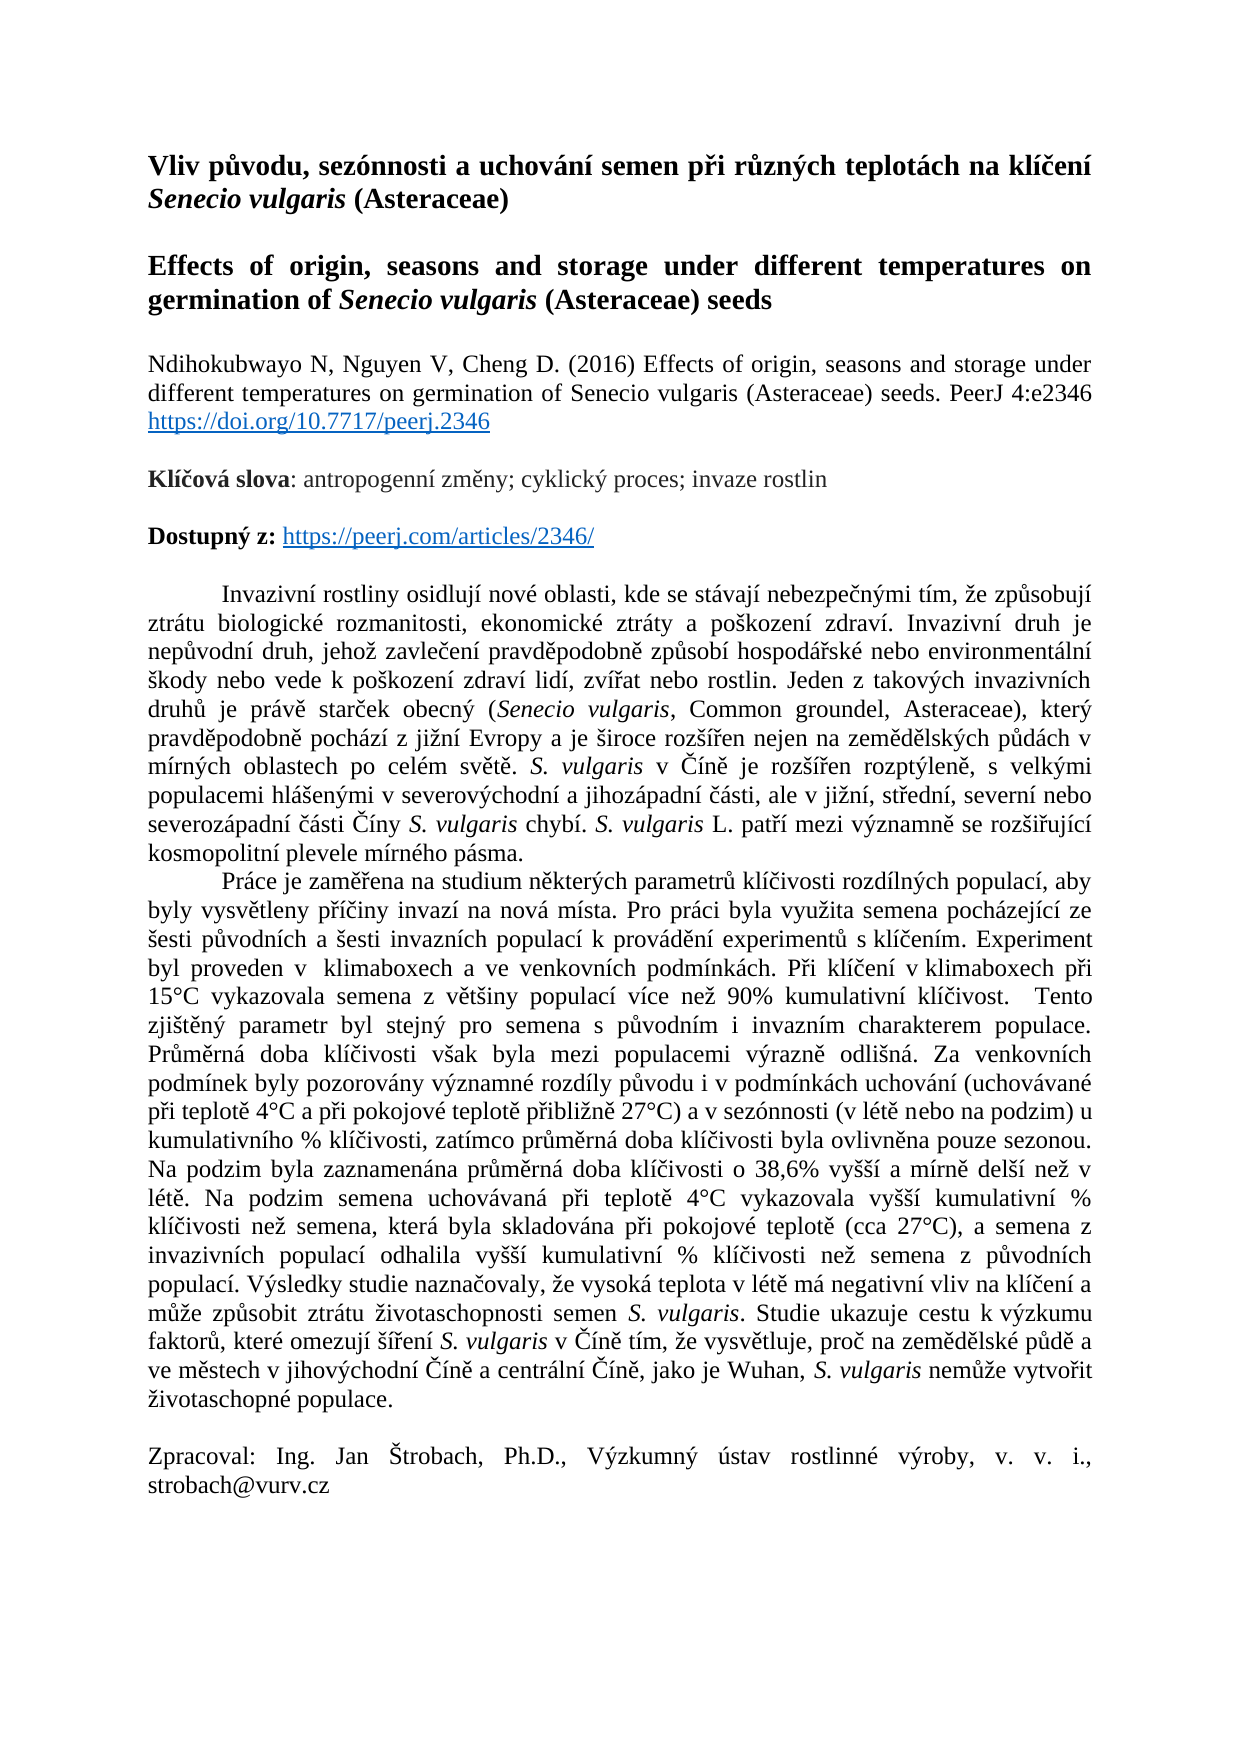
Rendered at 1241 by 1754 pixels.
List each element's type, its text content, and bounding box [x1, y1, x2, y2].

text Dostupný z: https://peerj.com/articles/2346/ [148, 521, 1093, 550]
text Práce je zaměřena na studium některých parametrů klíčivosti rozdílných populací, aby byly vysvětleny příčiny invazí na nová místa. Pro práci byla využita semena pocházející ze šesti původních a šesti invazních populací k provádění experimentů s klíčením. Experiment byl proveden v klimaboxech a ve venkovních podmínkách. Při klíčení v klimaboxech při 15°C vykazovala semena z většiny populací více než 90% kumulativní klíčivost. Tento zjištěný parametr byl stejný pro semena s původním i invazním charakterem populace. Průměrná doba klíčivosti však byla mezi populacemi výrazně odlišná. Za venkovních podmínek byly pozorovány významné rozdíly původu i v podmínkách uchování (uchovávané při teplotě 4°C a při pokojové teplotě přibližně 27°C) a v sezónnosti (v létě nebo na podzim) u kumulativního % klíčivosti, zatímco průměrná doba klíčivosti byla ovlivněna pouze sezonou. Na podzim byla zaznamenána průměrná doba klíčivosti o 38,6% vyšší a mírně delší než v létě. Na podzim semena uchovávaná při teplotě 4°C vykazovala vyšší kumulativní % klíčivosti než semena, která byla skladována při pokojové teplotě (cca 27°C), a semena z invazivních populací odhalila vyšší kumulativní % klíčivosti než semena z původních populací. Výsledky studie naznačovaly, že vysoká teplota v létě má negativní vliv na klíčení a může způsobit ztrátu životaschopnosti semen S. vulgaris. Studie ukazuje cestu k výzkumu faktorů, které omezují šíření S. vulgaris v Číně tím, že vysvětluje, proč na zemědělské půdě a ve městech v jihovýchodní Číně a centrální Číně, jako je Wuhan, S. vulgaris nemůže vytvořit životaschopné populace. [148, 866, 1093, 1413]
text Zpracoval: Ing. Jan Štrobach, Ph.D., Výzkumný ústav rostlinné výroby, v. v. i., strobach@vurv.cz [148, 1441, 1093, 1499]
text Invazivní rostliny osidlují nové oblasti, kde se stávají nebezpečnými tím, že způsobují ztrátu biologické rozmanitosti, ekonomické ztráty a poškození zdraví. Invazivní druh je nepůvodní druh, jehož zavlečení pravděpodobně způsobí hospodářské nebo environmentální škody nebo vede k poškození zdraví lidí, zvířat nebo rostlin. Jeden z takových invazivních druhů je právě starček obecný (Senecio vulgaris, Common groundel, Asteraceae), který pravděpodobně pochází z jižní Evropy a je široce rozšířen nejen na zemědělských půdách v mírných oblastech po celém světě. S. vulgaris v Číně je rozšířen rozptýleně, s velkými populacemi hlášenými v severovýchodní a jihozápadní části, ale v jižní, střední, severní nebo severozápadní části Číny S. vulgaris chybí. S. vulgaris L. patří mezi významně se rozšiřující kosmopolitní plevele mírného pásma. [148, 579, 1093, 866]
text Ndihokubwayo N, Nguyen V, Cheng D. (2016) Effects of origin, seasons and storage under different temperatures on germination of Senecio vulgaris (Asteraceae) seeds. PeerJ 4:e2346 https://doi.org/10.7717/peerj.2346 [148, 349, 1093, 435]
text Effects of origin, seasons and storage under different temperatures on germination of Senecio vulgaris (Asteraceae) seeds [148, 248, 1093, 315]
text Klíčová slova: antropogenní změny; cyklický proces; invaze rostlin [148, 464, 1093, 493]
text Vliv původu, sezónnosti a uchování semen při různých teplotách na klíčení Senecio vulgaris (Asteraceae) [148, 148, 1093, 215]
